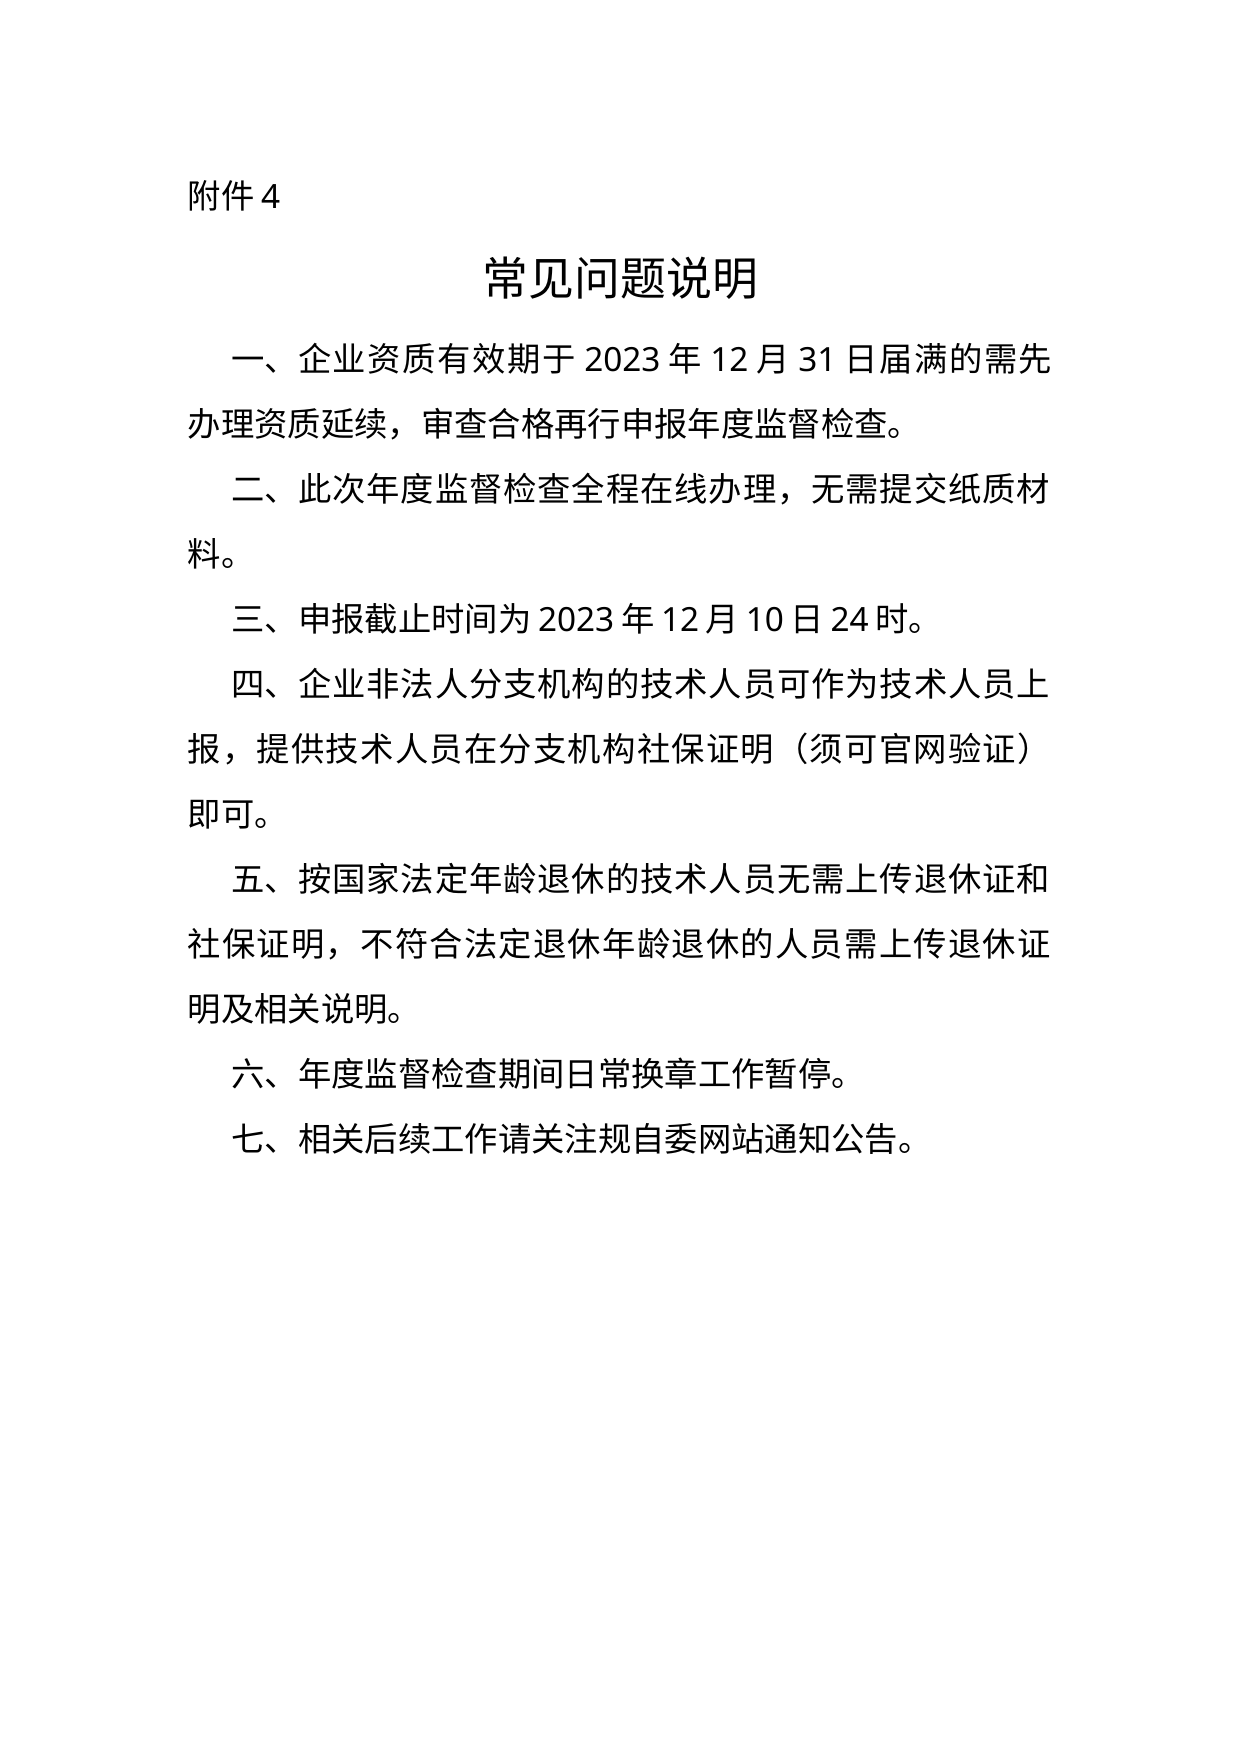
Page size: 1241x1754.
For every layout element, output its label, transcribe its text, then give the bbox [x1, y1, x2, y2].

list 年度监督检查期间日常换章工作暂停。 [187, 1039, 1053, 1104]
list 申报截止时间为2023年12月10日24时。 [187, 584, 1053, 649]
list 相关后续工作请关注规自委网站通知公告。 [187, 1104, 1053, 1169]
list 企业资质有效期于2023年12月31日届满的需先办理资质延续，审查合格再行申报年度监督检查。 [187, 324, 1053, 454]
list 企业非法人分支机构的技术人员可作为技术人员上报，提供技术人员在分支机构社保证明（须可官网验证）即可。 [187, 649, 1053, 844]
list 此次年度监督检查全程在线办理，无需提交纸质材料。 [187, 454, 1053, 584]
text 附件4 [187, 162, 1053, 227]
list 按国家法定年龄退休的技术人员无需上传退休证和社保证明，不符合法定退休年龄退休的人员需上传退休证明及相关说明。 [187, 844, 1053, 1039]
text 常见问题说明 [187, 227, 1053, 324]
